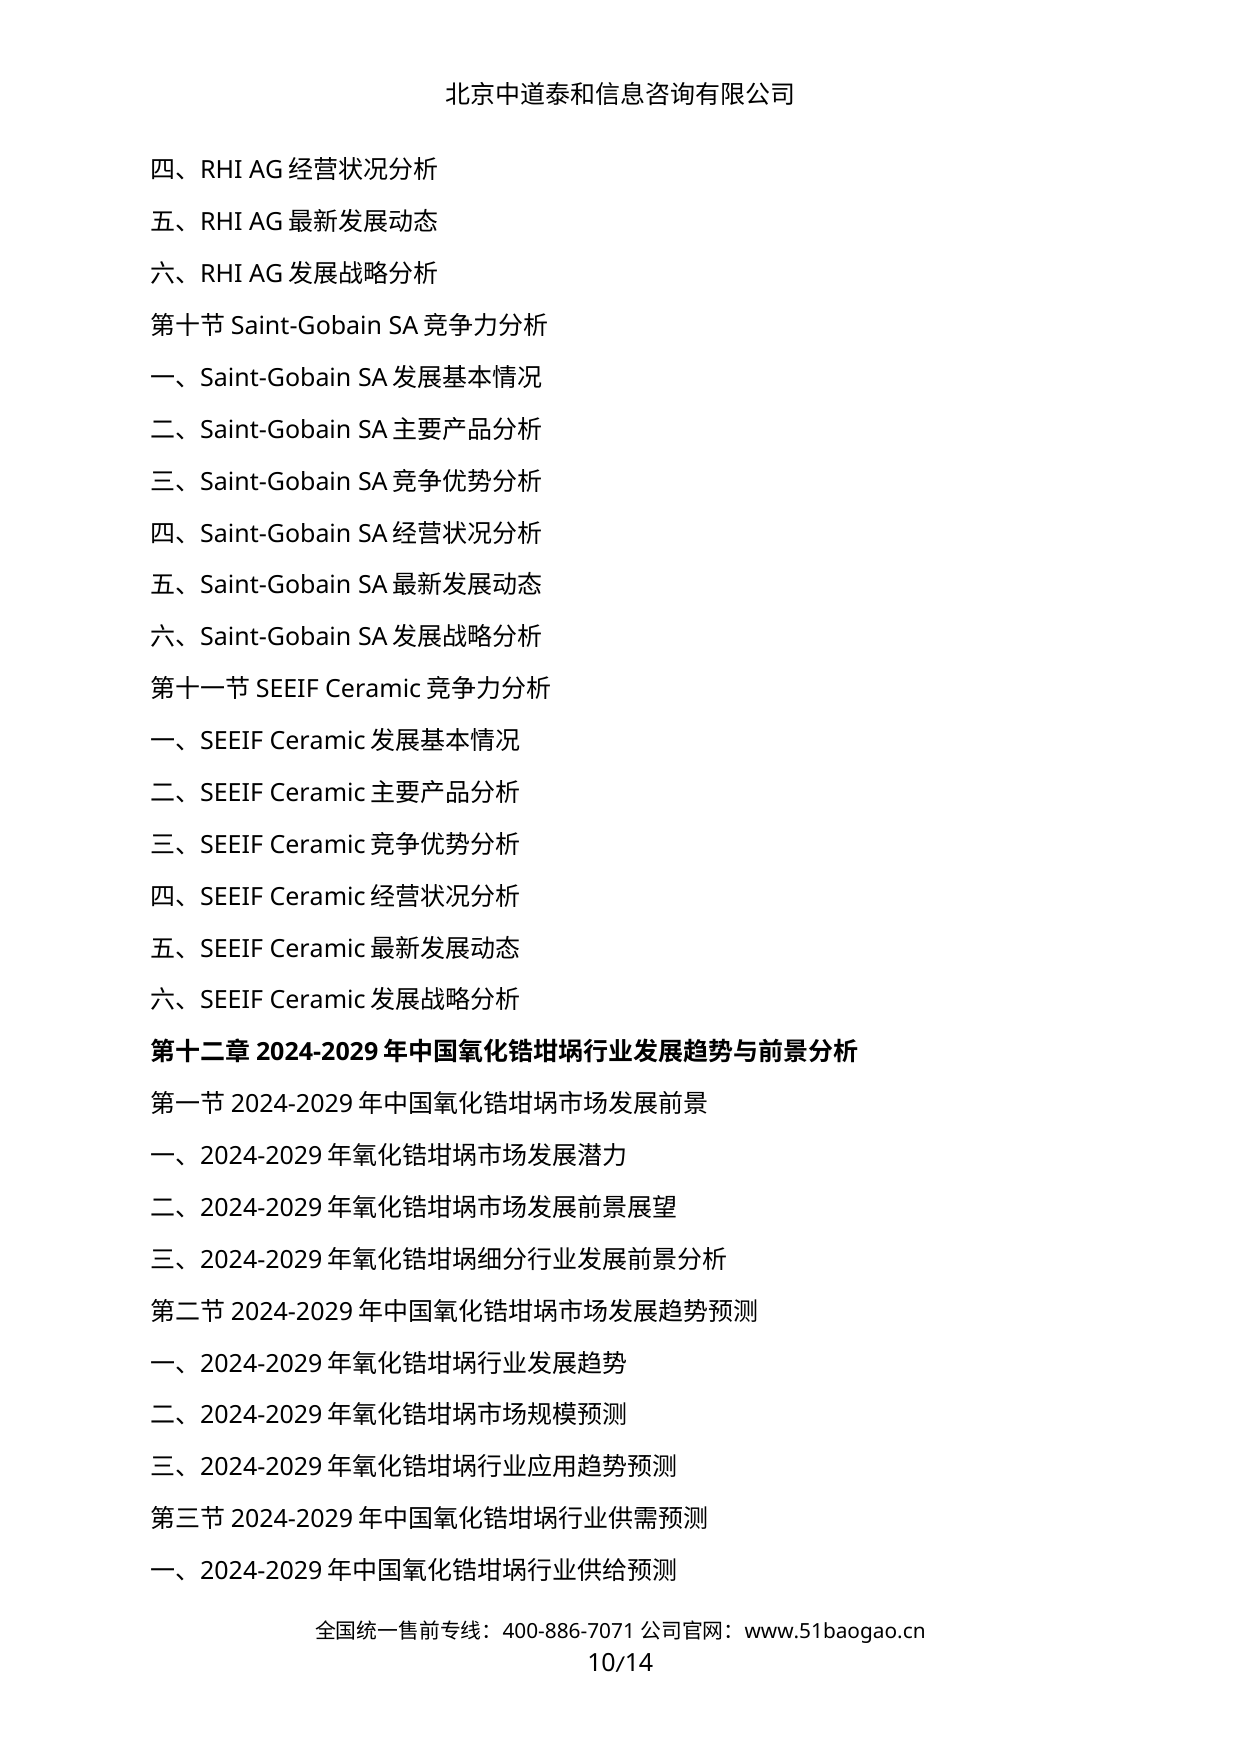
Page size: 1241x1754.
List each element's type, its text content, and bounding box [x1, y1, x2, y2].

text 四、RHI AG经营状况分析 [150, 150, 1090, 186]
text 一、2024-2029年氧化锆坩埚市场发展潜力 [150, 1136, 1090, 1172]
text 第十节 Saint-Gobain SA竞争力分析 [150, 306, 1090, 342]
text 四、SEEIF Ceramic经营状况分析 [150, 876, 1090, 912]
text 六、SEEIF Ceramic发展战略分析 [150, 980, 1090, 1016]
text 第三节 2024-2029年中国氧化锆坩埚行业供需预测 [150, 1499, 1090, 1535]
text 三、SEEIF Ceramic竞争优势分析 [150, 824, 1090, 861]
text 五、RHI AG最新发展动态 [150, 202, 1090, 238]
text 一、2024-2029年中国氧化锆坩埚行业供给预测 [150, 1551, 1090, 1587]
text 二、Saint-Gobain SA主要产品分析 [150, 409, 1090, 446]
text 第十一节 SEEIF Ceramic竞争力分析 [150, 669, 1090, 705]
text 三、2024-2029年氧化锆坩埚行业应用趋势预测 [150, 1447, 1090, 1483]
text 六、RHI AG发展战略分析 [150, 254, 1090, 290]
text 六、Saint-Gobain SA发展战略分析 [150, 617, 1090, 653]
text 一、2024-2029年氧化锆坩埚行业发展趋势 [150, 1343, 1090, 1379]
text 一、Saint-Gobain SA发展基本情况 [150, 357, 1090, 394]
text 第十二章 2024-2029年中国氧化锆坩埚行业发展趋势与前景分析 [150, 1032, 1090, 1068]
text 二、2024-2029年氧化锆坩埚市场发展前景展望 [150, 1187, 1090, 1224]
text 三、Saint-Gobain SA竞争优势分析 [150, 461, 1090, 497]
text 二、SEEIF Ceramic主要产品分析 [150, 772, 1090, 809]
text 五、SEEIF Ceramic最新发展动态 [150, 928, 1090, 964]
text 四、Saint-Gobain SA经营状况分析 [150, 513, 1090, 549]
text 五、Saint-Gobain SA最新发展动态 [150, 565, 1090, 601]
text 二、2024-2029年氧化锆坩埚市场规模预测 [150, 1395, 1090, 1431]
text 一、SEEIF Ceramic发展基本情况 [150, 721, 1090, 757]
text 第一节 2024-2029年中国氧化锆坩埚市场发展前景 [150, 1084, 1090, 1120]
text 三、2024-2029年氧化锆坩埚细分行业发展前景分析 [150, 1239, 1090, 1276]
text 第二节 2024-2029年中国氧化锆坩埚市场发展趋势预测 [150, 1291, 1090, 1327]
